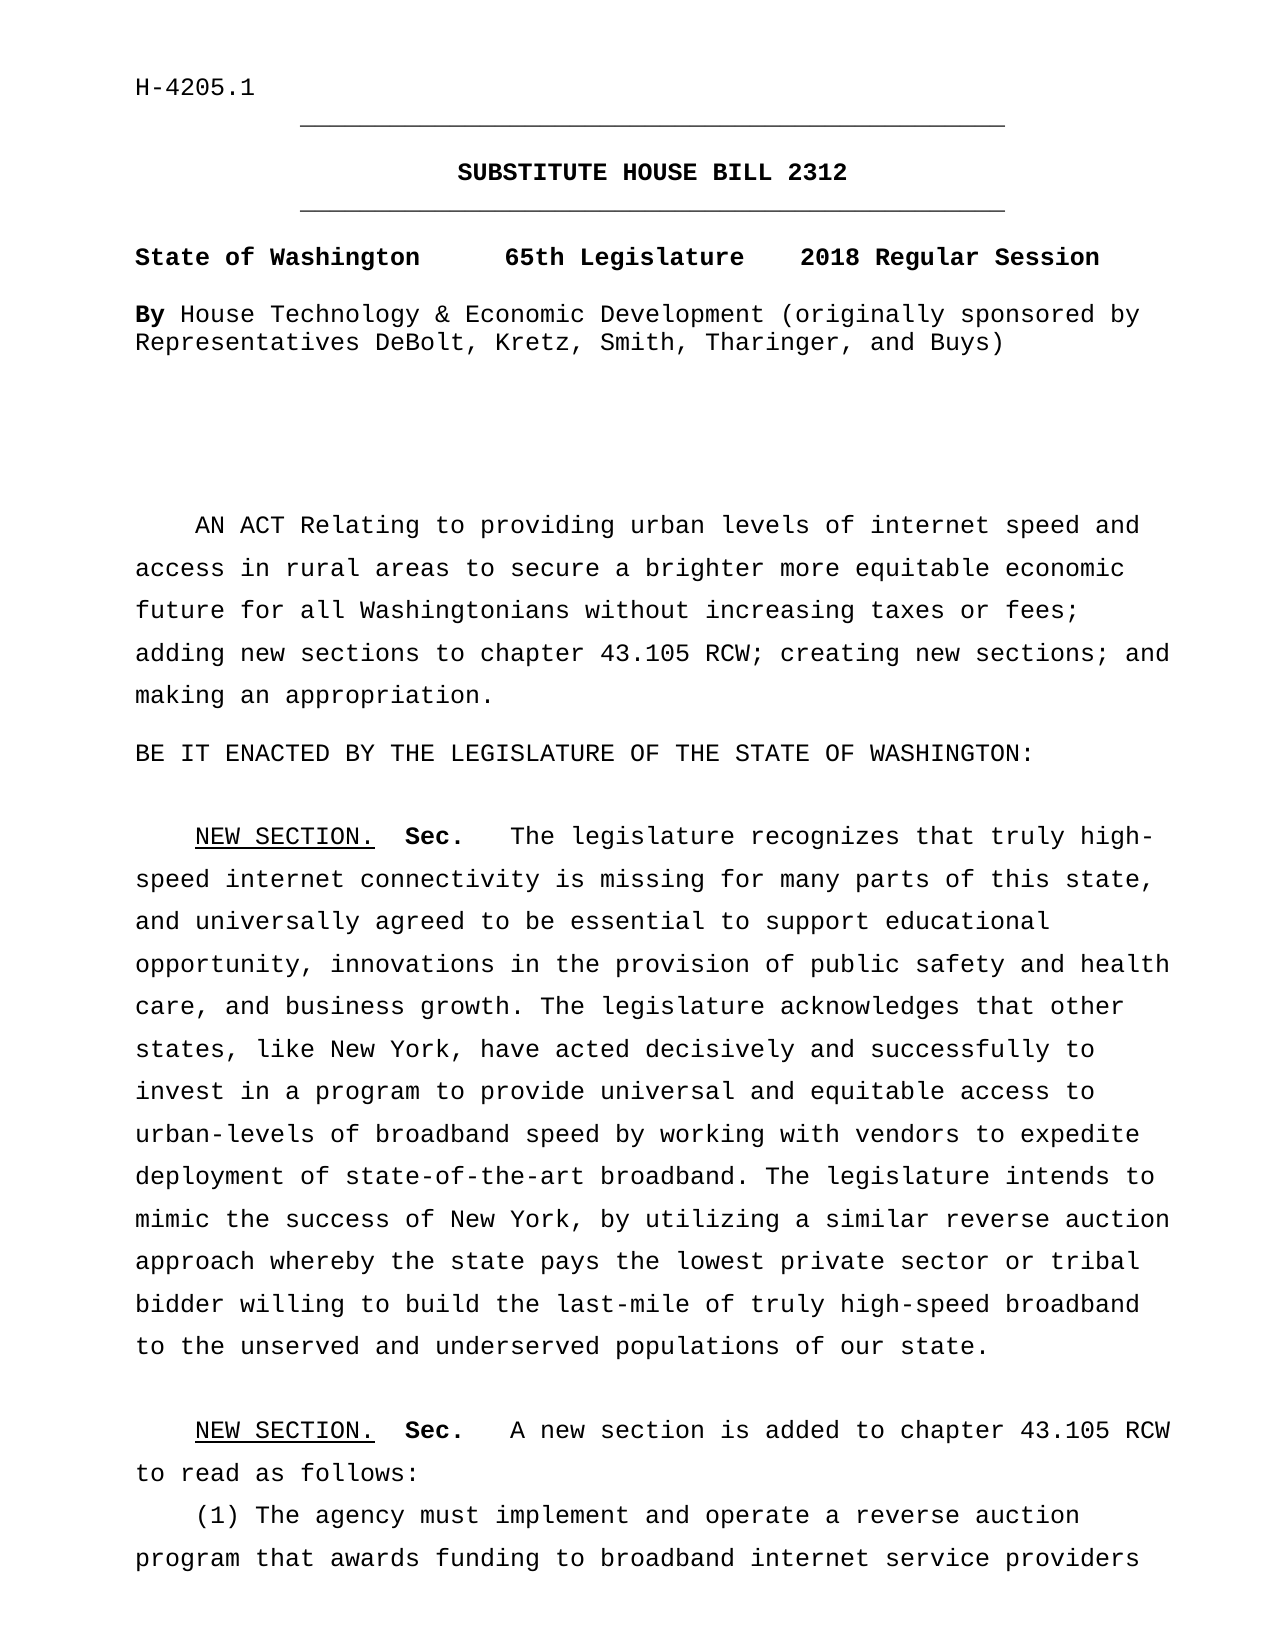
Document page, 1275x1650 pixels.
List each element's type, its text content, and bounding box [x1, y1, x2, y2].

text By House Technology & Economic Development (originally sponsored by Representatives DeBolt, Kretz, Smith, Tharinger, and Buys) [135, 302, 1170, 358]
text SUBSTITUTE HOUSE BILL 2312 [135, 160, 1170, 188]
text NEW SECTION. Sec. A new section is added to chapter 43.105 RCW to read as follows: [135, 1405, 1170, 1490]
text NEW SECTION. Sec. The legislature recognizes that truly high-speed internet connectivity is missing for many parts of this state, and universally agreed to be essential to support educational opportunity, innovations in the provision of public safety and health care, and business growth. The legislature acknowledges that other states, like New York, have acted decisively and successfully to invest in a program to provide universal and equitable access to urban-levels of broadband speed by working with vendors to expedite deployment of state-of-the-art broadband. The legislature intends to mimic the success of New York, by utilizing a similar reverse auction approach whereby the state pays the lowest private sector or tribal bidder willing to build the last-mile of truly high-speed broadband to the unserved and underserved populations of our state. [135, 811, 1170, 1363]
text BE IT ENACTED BY THE LEGISLATURE OF THE STATE OF WASHINGTON: [135, 741, 1170, 769]
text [135, 1490, 1170, 1575]
text State of Washington 65th Legislature 2018 Regular Session [135, 245, 1170, 273]
text _______________________________________________ [135, 103, 1170, 132]
text H-4205.1 [135, 75, 1170, 103]
text _______________________________________________ [135, 188, 1170, 217]
text AN ACT Relating to providing urban levels of internet speed and access in rural areas to secure a brighter more equitable economic future for all Washingtonians without increasing taxes or fees; adding new sections to chapter 43.105 RCW; creating new sections; and making an appropriation. [135, 500, 1170, 712]
